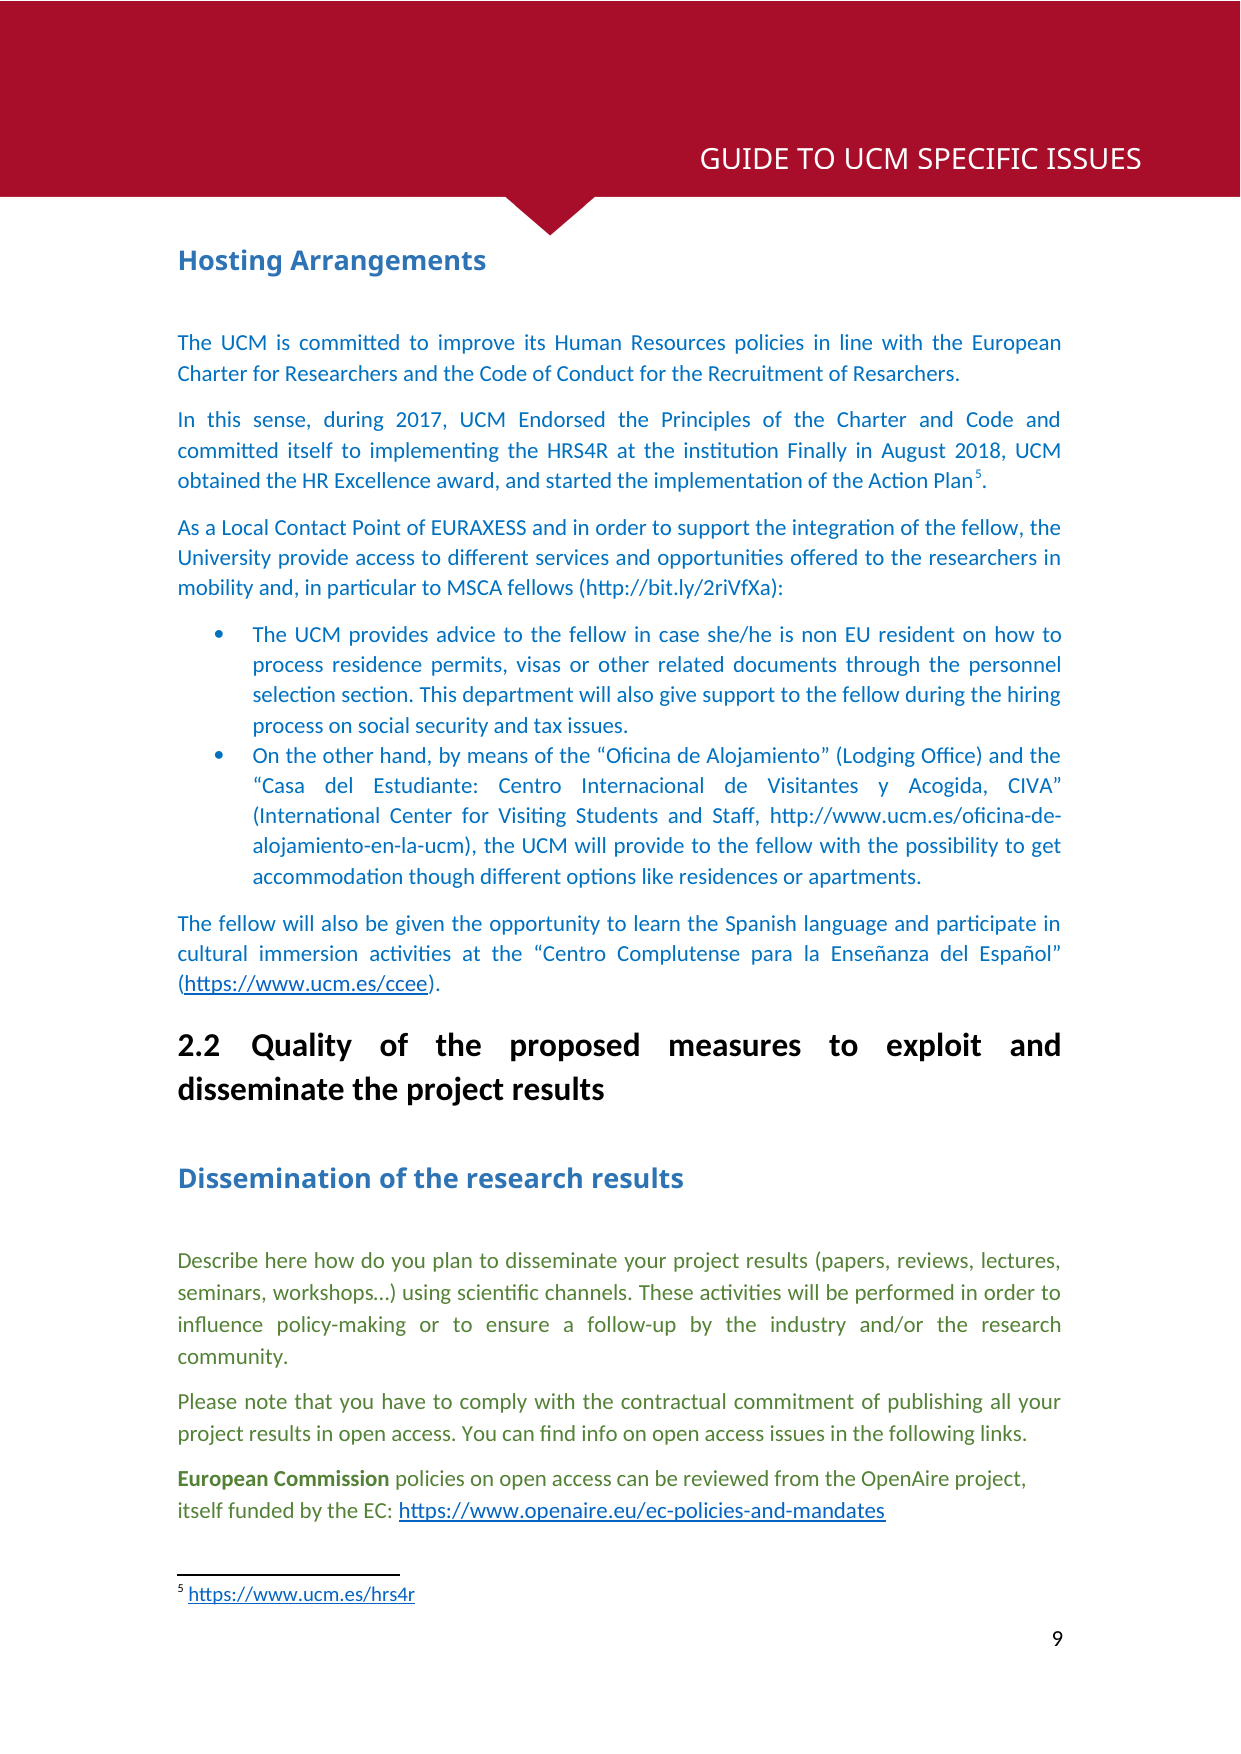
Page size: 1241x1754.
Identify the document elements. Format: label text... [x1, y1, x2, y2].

text As a Local Contact Point of EURAXESS and in order to support the integration of the fellow, the University provide access to different services and opportunities offered to the researchers in mobility and, in particular to MSCA fellows (http://bit.ly/2riVfXa): [177, 513, 1063, 601]
list On the other hand, by means of the “Oficina de Alojamiento” (Lodging Office) and the “Casa del Estudiante: Centro Internacional de Visitantes y Acogida, CIVA” (International Center for Visiting Students and Staff, http://www.ucm.es/oficina-de-alojamiento-en-la-ucm), the UCM will provide to the fellow with the possibility to get accommodation though different options like residences or apartments. [215, 741, 1063, 890]
picture [0, 1, 1241, 257]
subtitle Dissemination of the research results [177, 1159, 1063, 1196]
text In this sense, during 2017, UCM Endorsed the Principles of the Charter and Code and committed itself to implementing the HRS4R at the institution Finally in August 2018, UCM obtained the HR Excellence award, and started the implementation of the Action Plan. [177, 406, 1063, 494]
text Please note that you have to comply with the contractual commitment of publishing all your project results in open access. You can find info on open access issues in the following links. [177, 1387, 1063, 1447]
subtitle Hosting Arrangements [177, 242, 1063, 279]
subtitle 2.2 Quality of the proposed measures to exploit and disseminate the project results [177, 1024, 1063, 1109]
text The fellow will also be given the opportunity to learn the Spanish language and participate in cultural immersion activities at the “Centro Complutense para la Enseñanza del Español” (https://www.ucm.es/ccee). [177, 909, 1063, 997]
text European Commission policies on open access can be reviewed from the OpenAire project, itself funded by the EC: https://www.openaire.eu/ec-policies-and-mandates [177, 1464, 1063, 1524]
list The UCM provides advice to the fellow in case she/he is non EU resident on how to process residence permits, visas or other related documents through the personnel selection section. This department will also give support to the fellow during the hiring process on social security and tax issues. [215, 620, 1063, 739]
text Describe here how do you plan to disseminate your project results (papers, reviews, lectures, seminars, workshops…) using scientific channels. These activities will be performed in order to influence policy-making or to ensure a follow-up by the industry and/or the research community. [177, 1246, 1063, 1370]
text The UCM is committed to improve its Human Resources policies in line with the European Charter for Researchers and the Code of Conduct for the Recruitment of Resarchers. [177, 328, 1063, 387]
